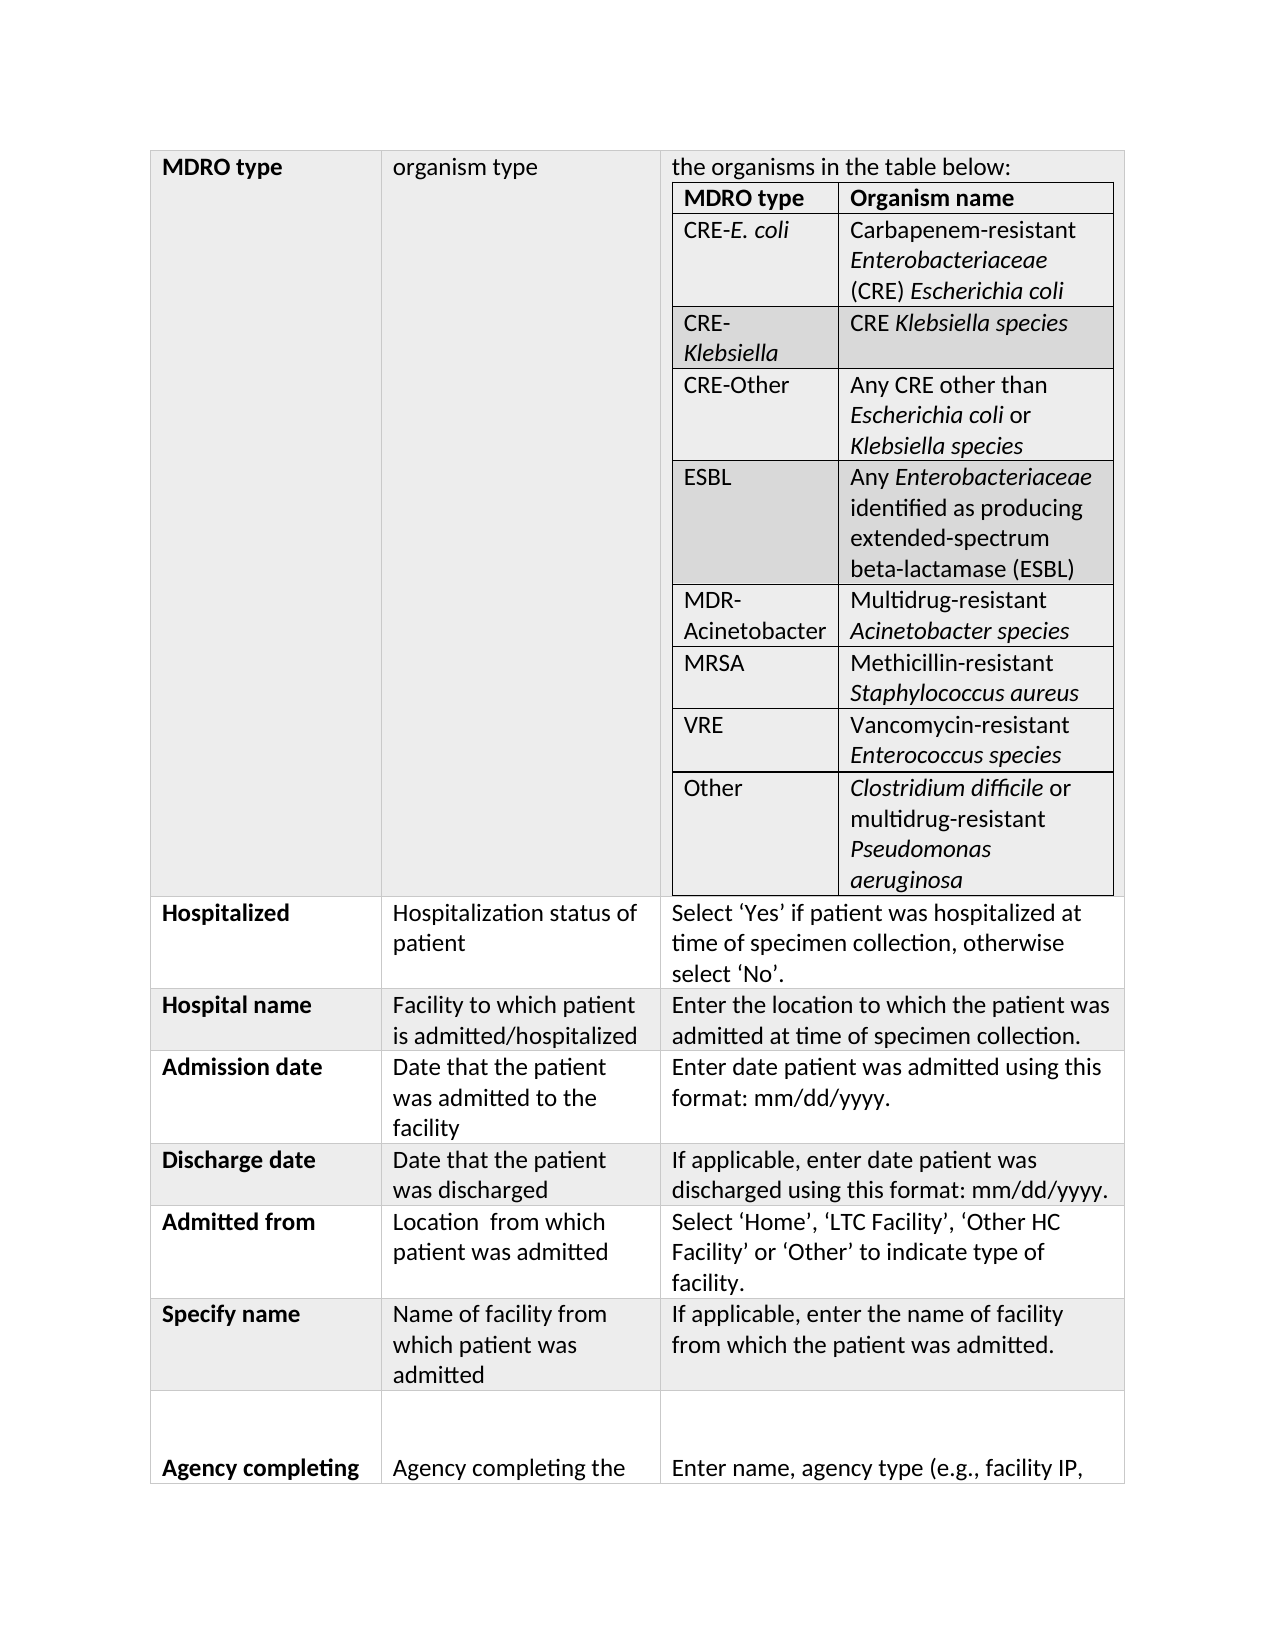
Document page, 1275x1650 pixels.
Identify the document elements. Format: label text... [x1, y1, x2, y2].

table_cell Admitted from [151, 1206, 381, 1298]
table_cell Date that the patient was admitted to the facility [382, 1051, 660, 1143]
table_cell Enter the location to which the patient was admitted at time of specimen collection. [661, 989, 1124, 1050]
table_cell If applicable, enter date patient was discharged using this format: mm/dd/yyyy. [661, 1144, 1124, 1205]
table_cell Admission date [151, 1051, 381, 1143]
table_cell Select ‘Yes’ if patient was hospitalized at time of specimen collection, otherwise select ‘No’. [661, 897, 1124, 988]
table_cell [661, 1391, 1124, 1483]
table_cell If applicable, enter the name of facility from which the patient was admitted. [661, 1299, 1124, 1390]
table_cell Specify name [151, 1299, 381, 1390]
table_cell Location from which patient was admitted [382, 1206, 660, 1298]
table_cell Facility to which patient is admitted/hospitalized [382, 989, 660, 1050]
table_cell Select ‘Home’, ‘LTC Facility’, ‘Other HC Facility’ or ‘Other’ to indicate type of facility. [661, 1206, 1124, 1298]
table_cell Enter date patient was admitted using this format: mm/dd/yyyy. [661, 1051, 1124, 1143]
table_cell Hospital name [151, 989, 381, 1050]
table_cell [382, 1391, 660, 1483]
table_cell Discharge date [151, 1144, 381, 1205]
table_cell Name of facility from which patient was admitted [382, 1299, 660, 1390]
table_cell Hospitalized [151, 897, 381, 988]
table_cell Hospitalization status of patient [382, 897, 660, 988]
table_cell Date that the patient was discharged [382, 1144, 660, 1205]
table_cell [151, 1391, 381, 1483]
table_cell MDRO type [151, 151, 381, 896]
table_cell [661, 151, 1124, 896]
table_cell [382, 151, 660, 896]
